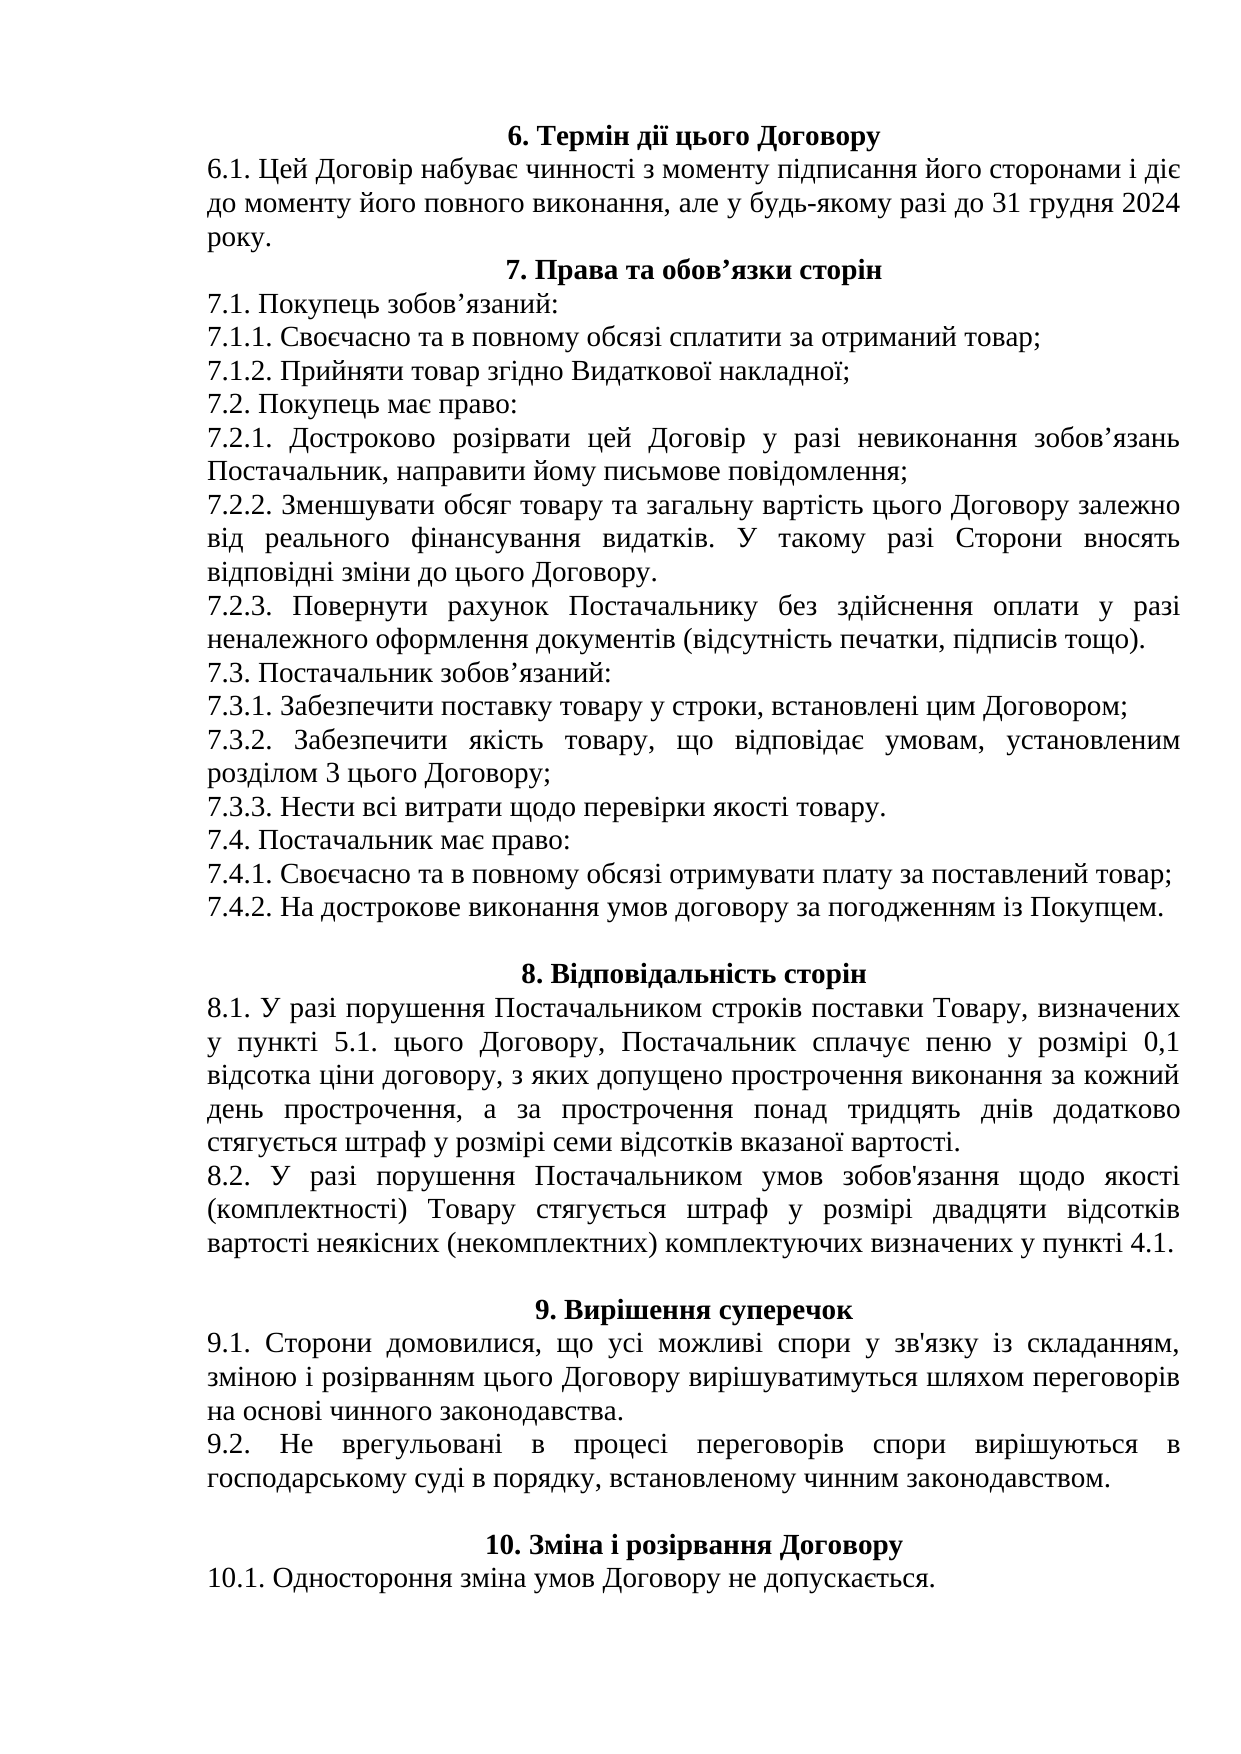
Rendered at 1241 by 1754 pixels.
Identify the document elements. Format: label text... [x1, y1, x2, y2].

text 7.1.2. Прийняти товар згідно Видаткової накладної; [207, 353, 1181, 386]
text 7.2.1. Достроково розірвати цей Договір у разі невиконання зобов’язань Постачальник, направити йому письмове повідомлення; [207, 420, 1181, 487]
text 8. Відповідальність сторін [207, 957, 1181, 990]
text 7.4.2. На дострокове виконання умов договору за погодженням із Покупцем. [207, 889, 1181, 923]
text 6. Термін дії цього Договору [207, 118, 1181, 152]
text 8.1. У разі порушення Постачальником строків поставки Товару, визначених у пункті 5.1. цього Договору, Постачальник сплачує пеню у розмірі 0,1 відсотка ціни договору, з яких допущено прострочення виконання за кожний день прострочення, а за прострочення понад тридцять днів додатково стягується штраф у розмірі семи відсотків вказаної вартості. [207, 990, 1181, 1158]
text 9. Вирішення суперечок [207, 1292, 1181, 1326]
text 7.4. Постачальник має право: [207, 822, 1181, 856]
text 7. Права та обов’язки сторін [207, 252, 1181, 286]
text 7.4.1. Своєчасно та в повному обсязі отримувати плату за поставлений товар; [207, 856, 1181, 889]
text 9.2. Не врегульовані в процесі переговорів спори вирішуються в господарському суді в порядку, встановленому чинним законодавством. [207, 1426, 1181, 1493]
text 6.1. Цей Договір набуває чинності з моменту підписання його сторонами і діє до моменту його повного виконання, але у будь-якому разі до 31 грудня 2024 року. [207, 152, 1181, 252]
text 10. Зміна і розірвання Договору [207, 1527, 1181, 1560]
text 7.1. Покупець зобов’язаний: [207, 286, 1181, 319]
text 10.1. Одностороння зміна умов Договору не допускається. [207, 1560, 1181, 1594]
text 7.3.2. Забезпечити якість товару, що відповідає умовам, установленим розділом 3 цього Договору; [207, 722, 1181, 789]
text 7.3.1. Забезпечити поставку товару у строки, встановлені цим Договором; [207, 688, 1181, 722]
text 8.2. У разі порушення Постачальником умов зобов'язання щодо якості (комплектності) Товару стягується штраф у розмірі двадцяти відсотків вартості неякісних (некомплектних) комплектуючих визначених у пункті 4.1. [207, 1158, 1181, 1258]
text 7.3.3. Нести всі витрати щодо перевірки якості товару. [207, 789, 1181, 822]
text 7.2. Покупець має право: [207, 386, 1181, 420]
text 9.1. Сторони домовилися, що усі можливі спори у зв'язку із складанням, зміною і розірванням цього Договору вирішуватимуться шляхом переговорів на основі чинного законодавства. [207, 1326, 1181, 1426]
text 7.2.3. Повернути рахунок Постачальнику без здійснення оплати у разі неналежного оформлення документів (відсутність печатки, підписів тощо). [207, 588, 1181, 655]
text 7.2.2. Зменшувати обсяг товару та загальну вартість цього Договору залежно від реального фінансування видатків. У такому разі Сторони вносять відповідні зміни до цього Договору. [207, 487, 1181, 588]
text 7.1.1. Своєчасно та в повному обсязі сплатити за отриманий товар; [207, 319, 1181, 353]
text 7.3. Постачальник зобов’язаний: [207, 655, 1181, 688]
